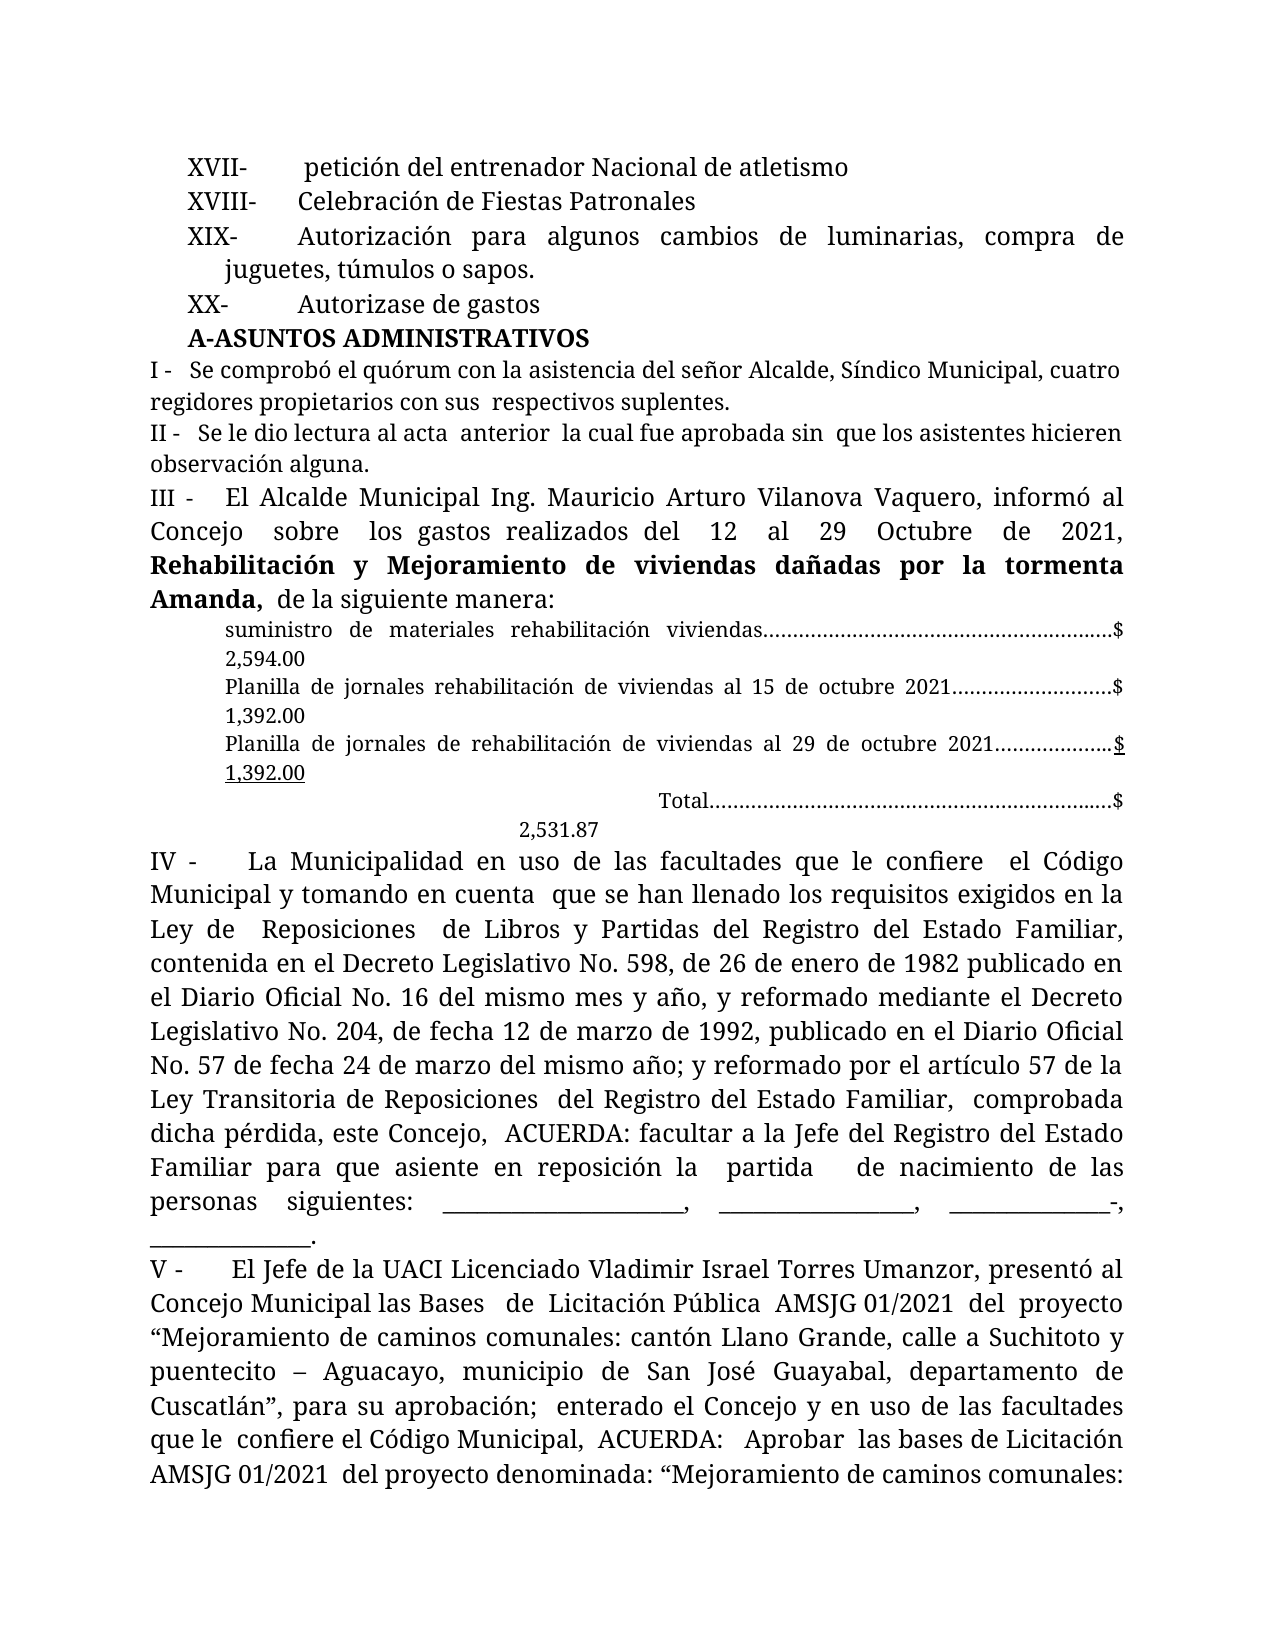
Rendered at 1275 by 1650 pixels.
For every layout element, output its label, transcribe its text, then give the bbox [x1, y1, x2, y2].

text I - Se comprobó el quórum con la asistencia del señor Alcalde, Síndico Municipal, cuatro regidores propietarios con sus respectivos suplentes. [150, 354, 1125, 417]
list Planilla de jornales rehabilitación de viviendas al 15 de octubre 2021………………………$ 1,392.00 [225, 672, 1125, 729]
text III - El Alcalde Municipal Ing. Mauricio Arturo Vilanova Vaquero, informó al Concejo sobre los gastos realizados del 12 al 29 Octubre de 2021, Rehabilitación y Mejoramiento de viviendas dañadas por la tormenta Amanda, de la siguiente manera: [150, 479, 1125, 616]
list Autorizase de gastos [187, 286, 1125, 320]
list Autorización para algunos cambios de luminarias, compra de juguetes, túmulos o sapos. [187, 218, 1125, 286]
list Planilla de jornales de rehabilitación de viviendas al 29 de octubre 2021………………..$ 1,392.00 [225, 729, 1125, 786]
list Celebración de Fiestas Patronales [187, 184, 1125, 218]
text IV - La Municipalidad en uso de las facultades que le confiere el Código Municipal y tomando en cuenta que se han llenado los requisitos exigidos en la Ley de Reposiciones de Libros y Partidas del Registro del Estado Familiar, contenida en el Decreto Legislativo No. 598, de 26 de enero de 1982 publicado en el Diario Oficial No. 16 del mismo mes y año, y reformado mediante el Decreto Legislativo No. 204, de fecha 12 de marzo de 1992, publicado en el Diario Oficial No. 57 de fecha 24 de marzo del mismo año; y reformado por el artículo 57 de la Ley Transitoria de Reposiciones del Registro del Estado Familiar, comprobada dicha pérdida, este Concejo, ACUERDA: facultar a la Jefe del Registro del Estado Familiar para que asiente en reposición la partida de nacimiento de las personas siguientes: _____________________, _________________, ______________-, ______________. [150, 843, 1125, 1252]
text Total………………………………………………………..…$ 2,531.87 [519, 786, 1125, 843]
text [150, 1252, 1125, 1490]
list petición del entrenador Nacional de atletismo [187, 150, 1125, 184]
text II - Se le dio lectura al acta anterior la cual fue aprobada sin que los asistentes hicieren observación alguna. [150, 417, 1125, 479]
text A-ASUNTOS ADMINISTRATIVOS [187, 320, 1125, 354]
list suministro de materiales rehabilitación viviendas……………………………………………….….$ 2,594.00 [225, 616, 1125, 672]
